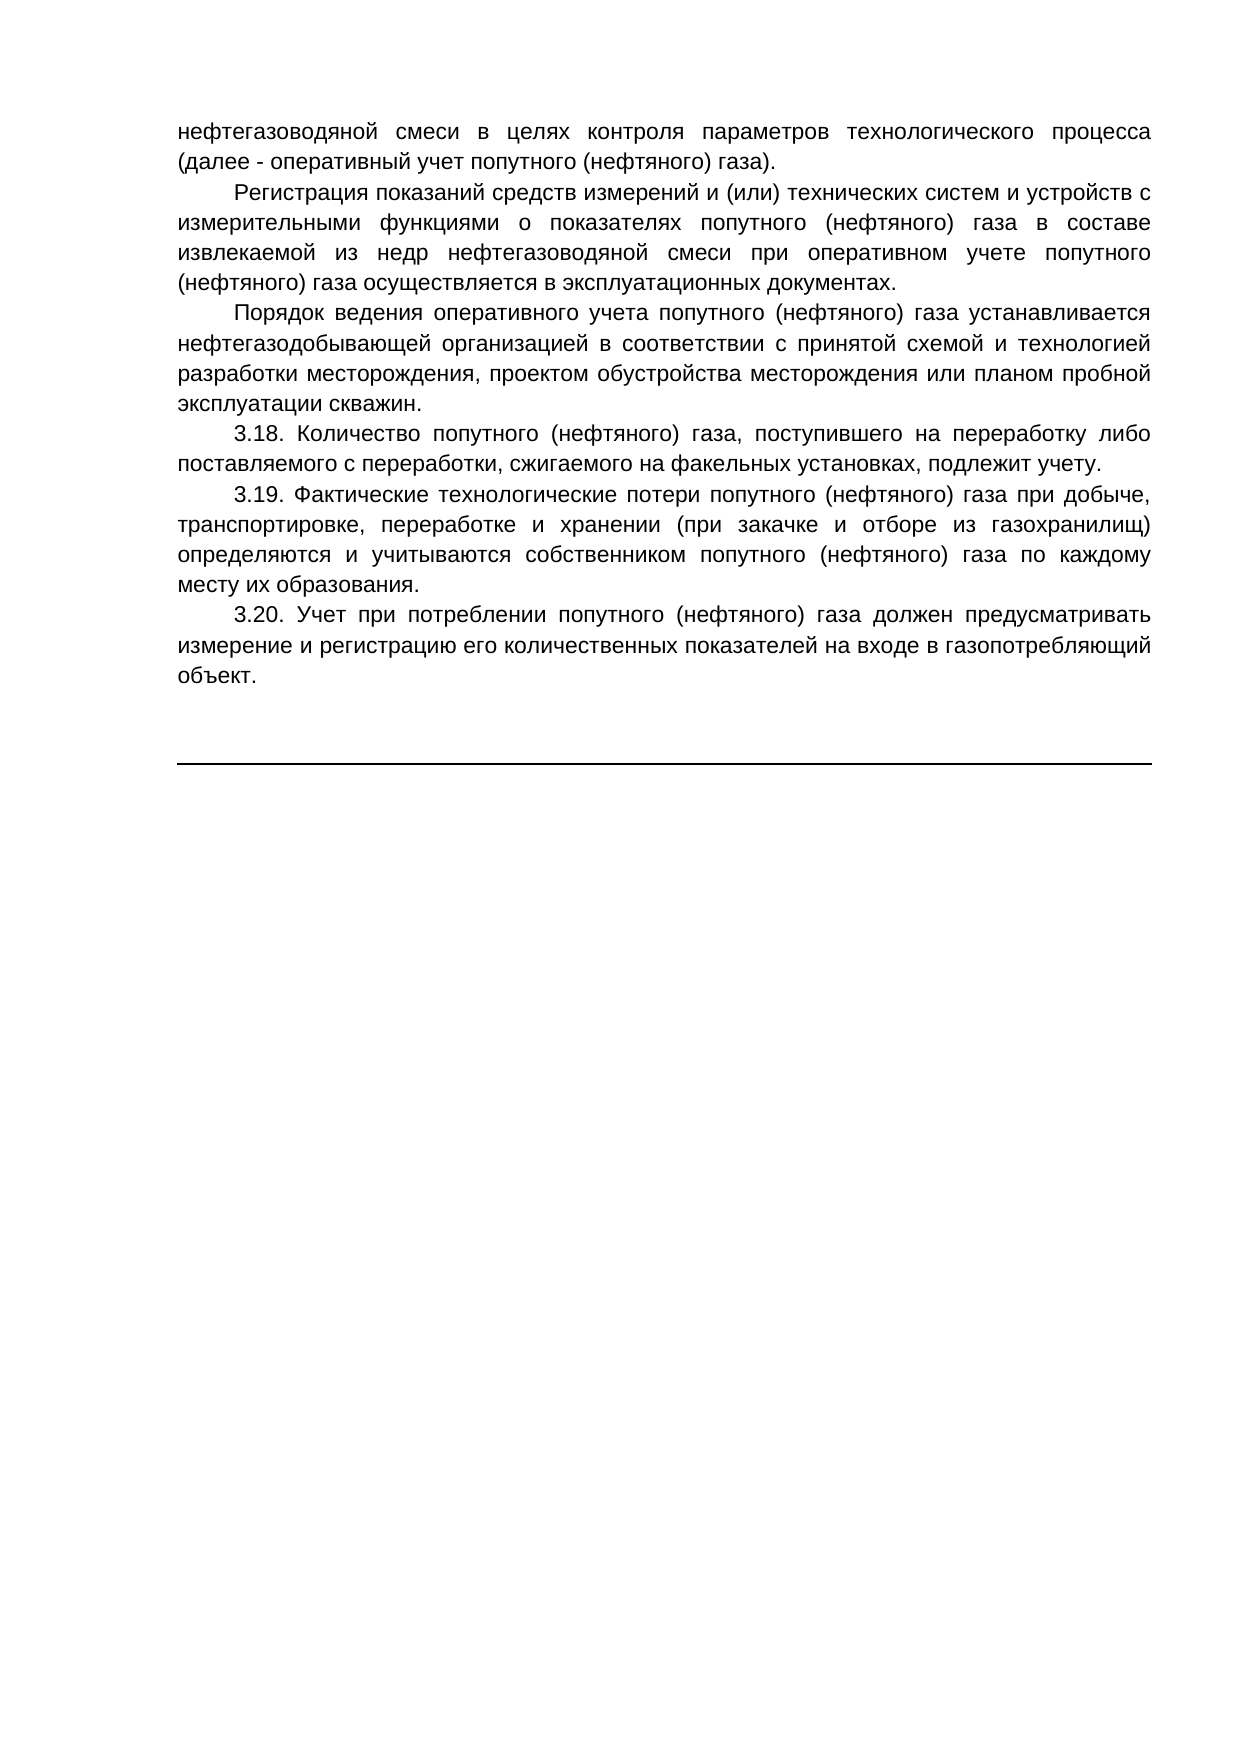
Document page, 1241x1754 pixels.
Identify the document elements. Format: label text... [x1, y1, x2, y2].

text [177, 118, 1152, 175]
text 3.20. Учет при потреблении попутного (нефтяного) газа должен предусматривать измерение и регистрацию его количественных показателей на входе в газопотребляющий объект. [177, 601, 1152, 688]
text Регистрация показаний средств измерений и (или) технических систем и устройств с измерительными функциями о показателях попутного (нефтяного) газа в составе извлекаемой из недр нефтегазоводяной смеси при оперативном учете попутного (нефтяного) газа осуществляется в эксплуатационных документах. [177, 178, 1152, 296]
text 3.19. Фактические технологические потери попутного (нефтяного) газа при добыче, транспортировке, переработке и хранении (при закачке и отборе из газохранилищ) определяются и учитываются собственником попутного (нефтяного) газа по каждому месту их образования. [177, 481, 1152, 598]
text Порядок ведения оперативного учета попутного (нефтяного) газа устанавливается нефтегазодобывающей организацией в соответствии с принятой схемой и технологией разработки месторождения, проектом обустройства месторождения или планом пробной эксплуатации скважин. [177, 299, 1152, 416]
text 3.18. Количество попутного (нефтяного) газа, поступившего на переработку либо поставляемого с переработки, сжигаемого на факельных установках, подлежит учету. [177, 420, 1152, 477]
